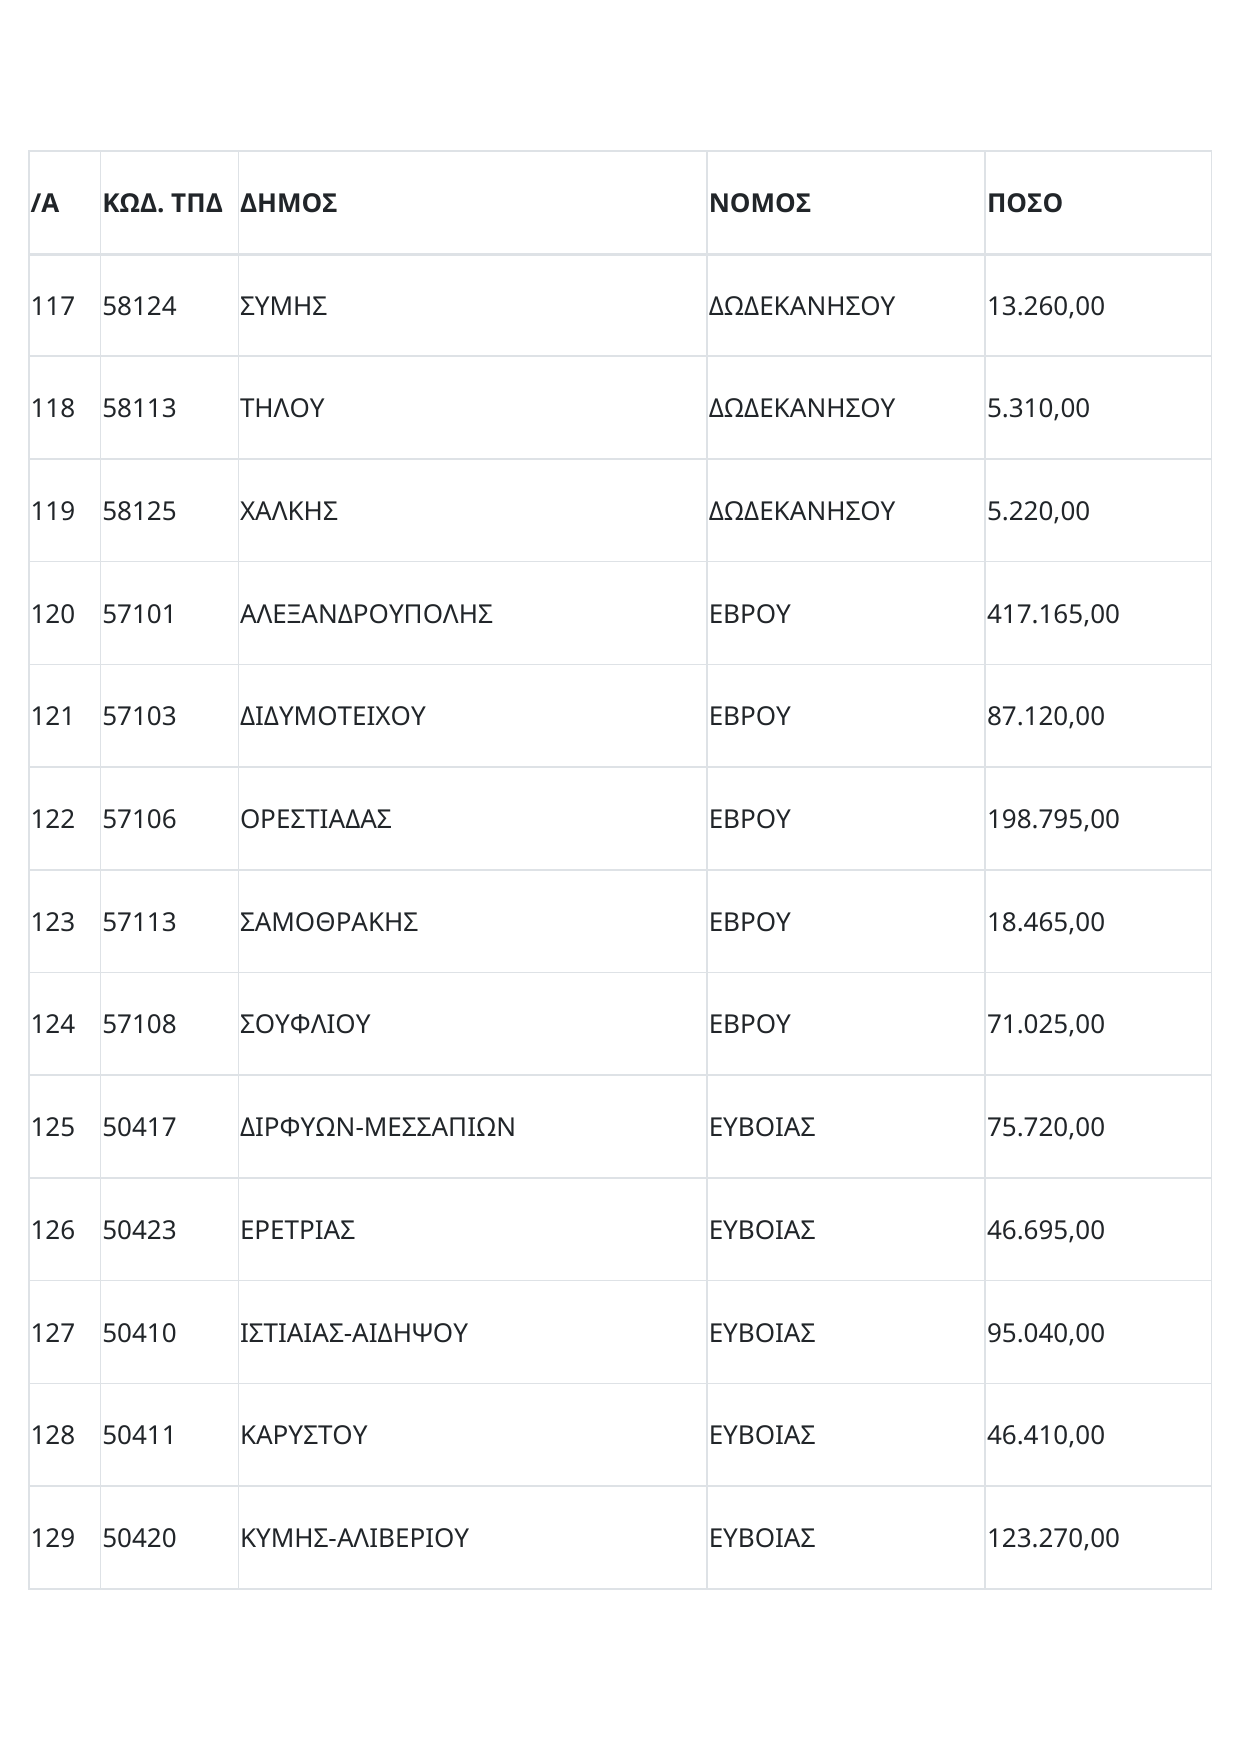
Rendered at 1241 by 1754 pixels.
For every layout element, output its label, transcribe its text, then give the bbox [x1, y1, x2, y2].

table_cell 46.410,00 [986, 1384, 1211, 1485]
table_cell 57103 [101, 665, 238, 766]
table_cell 118 [30, 357, 100, 458]
table_cell ΚΥΜΗΣ-ΑΛΙΒΕΡΙΟΥ [239, 1487, 706, 1588]
table_cell 417.165,00 [986, 562, 1211, 663]
table_cell 18.465,00 [986, 871, 1211, 972]
table_cell ΑΛΕΞΑΝΔΡΟΥΠΟΛΗΣ [239, 562, 706, 663]
table_cell 71.025,00 [986, 973, 1211, 1074]
table_header ΔΗΜΟΣ [239, 152, 706, 253]
table_cell ΕΒΡΟΥ [708, 973, 984, 1074]
table_cell ΟΡΕΣΤΙΑΔΑΣ [239, 768, 706, 869]
table_cell 57106 [101, 768, 238, 869]
table_cell 5.220,00 [986, 460, 1211, 561]
table_cell ΔΙΡΦΥΩΝ-ΜΕΣΣΑΠΙΩΝ [239, 1076, 706, 1177]
table_cell 50417 [101, 1076, 238, 1177]
table_header /Α [30, 152, 100, 253]
table_header ΠΟΣΟ [986, 152, 1211, 253]
table_cell ΚΑΡΥΣΤΟΥ [239, 1384, 706, 1485]
table_cell 50423 [101, 1179, 238, 1280]
table_cell 95.040,00 [986, 1281, 1211, 1382]
table_cell ΕΥΒΟΙΑΣ [708, 1076, 984, 1177]
table_cell 57101 [101, 562, 238, 663]
table_cell ΙΣΤΙΑΙΑΣ-ΑΙΔΗΨΟΥ [239, 1281, 706, 1382]
table_cell ΔΩΔΕΚΑΝΗΣΟΥ [708, 357, 984, 458]
table_cell ΔΙΔΥΜΟΤΕΙΧΟΥ [239, 665, 706, 766]
table_cell 119 [30, 460, 100, 561]
table_cell ΣΟΥΦΛΙΟΥ [239, 973, 706, 1074]
table_cell 126 [30, 1179, 100, 1280]
table_cell 50420 [101, 1487, 238, 1588]
table_header ΚΩΔ. ΤΠΔ [101, 152, 238, 253]
table_cell 122 [30, 768, 100, 869]
table_cell 129 [30, 1487, 100, 1588]
table_cell ΔΩΔΕΚΑΝΗΣΟΥ [708, 256, 984, 355]
table_cell 123 [30, 871, 100, 972]
table_cell ΕΒΡΟΥ [708, 562, 984, 663]
table_cell 128 [30, 1384, 100, 1485]
table_cell 117 [30, 256, 100, 355]
table_cell 57113 [101, 871, 238, 972]
table_cell ΧΑΛΚΗΣ [239, 460, 706, 561]
table_cell 198.795,00 [986, 768, 1211, 869]
table_cell ΣΑΜΟΘΡΑΚΗΣ [239, 871, 706, 972]
table_cell 75.720,00 [986, 1076, 1211, 1177]
table_cell 58113 [101, 357, 238, 458]
table_cell ΕΒΡΟΥ [708, 871, 984, 972]
table_cell ΣΥΜΗΣ [239, 256, 706, 355]
table_cell 58124 [101, 256, 238, 355]
table_cell 120 [30, 562, 100, 663]
table_cell 124 [30, 973, 100, 1074]
table_cell 57108 [101, 973, 238, 1074]
table_cell ΕΥΒΟΙΑΣ [708, 1179, 984, 1280]
table_cell 121 [30, 665, 100, 766]
table_cell ΕΥΒΟΙΑΣ [708, 1487, 984, 1588]
table_cell 125 [30, 1076, 100, 1177]
table_cell ΕΒΡΟΥ [708, 665, 984, 766]
table_cell 13.260,00 [986, 256, 1211, 355]
table_cell 5.310,00 [986, 357, 1211, 458]
table_cell ΕΒΡΟΥ [708, 768, 984, 869]
table_cell 50411 [101, 1384, 238, 1485]
table_cell ΕΥΒΟΙΑΣ [708, 1384, 984, 1485]
table_cell 58125 [101, 460, 238, 561]
table_cell 46.695,00 [986, 1179, 1211, 1280]
table_cell ΕΥΒΟΙΑΣ [708, 1281, 984, 1382]
table_cell ΤΗΛΟΥ [239, 357, 706, 458]
table_cell ΕΡΕΤΡΙΑΣ [239, 1179, 706, 1280]
table_cell 123.270,00 [986, 1487, 1211, 1588]
table_cell 87.120,00 [986, 665, 1211, 766]
table_cell 127 [30, 1281, 100, 1382]
table_cell 50410 [101, 1281, 238, 1382]
table_cell ΔΩΔΕΚΑΝΗΣΟΥ [708, 460, 984, 561]
table_header ΝΟΜΟΣ [708, 152, 984, 253]
